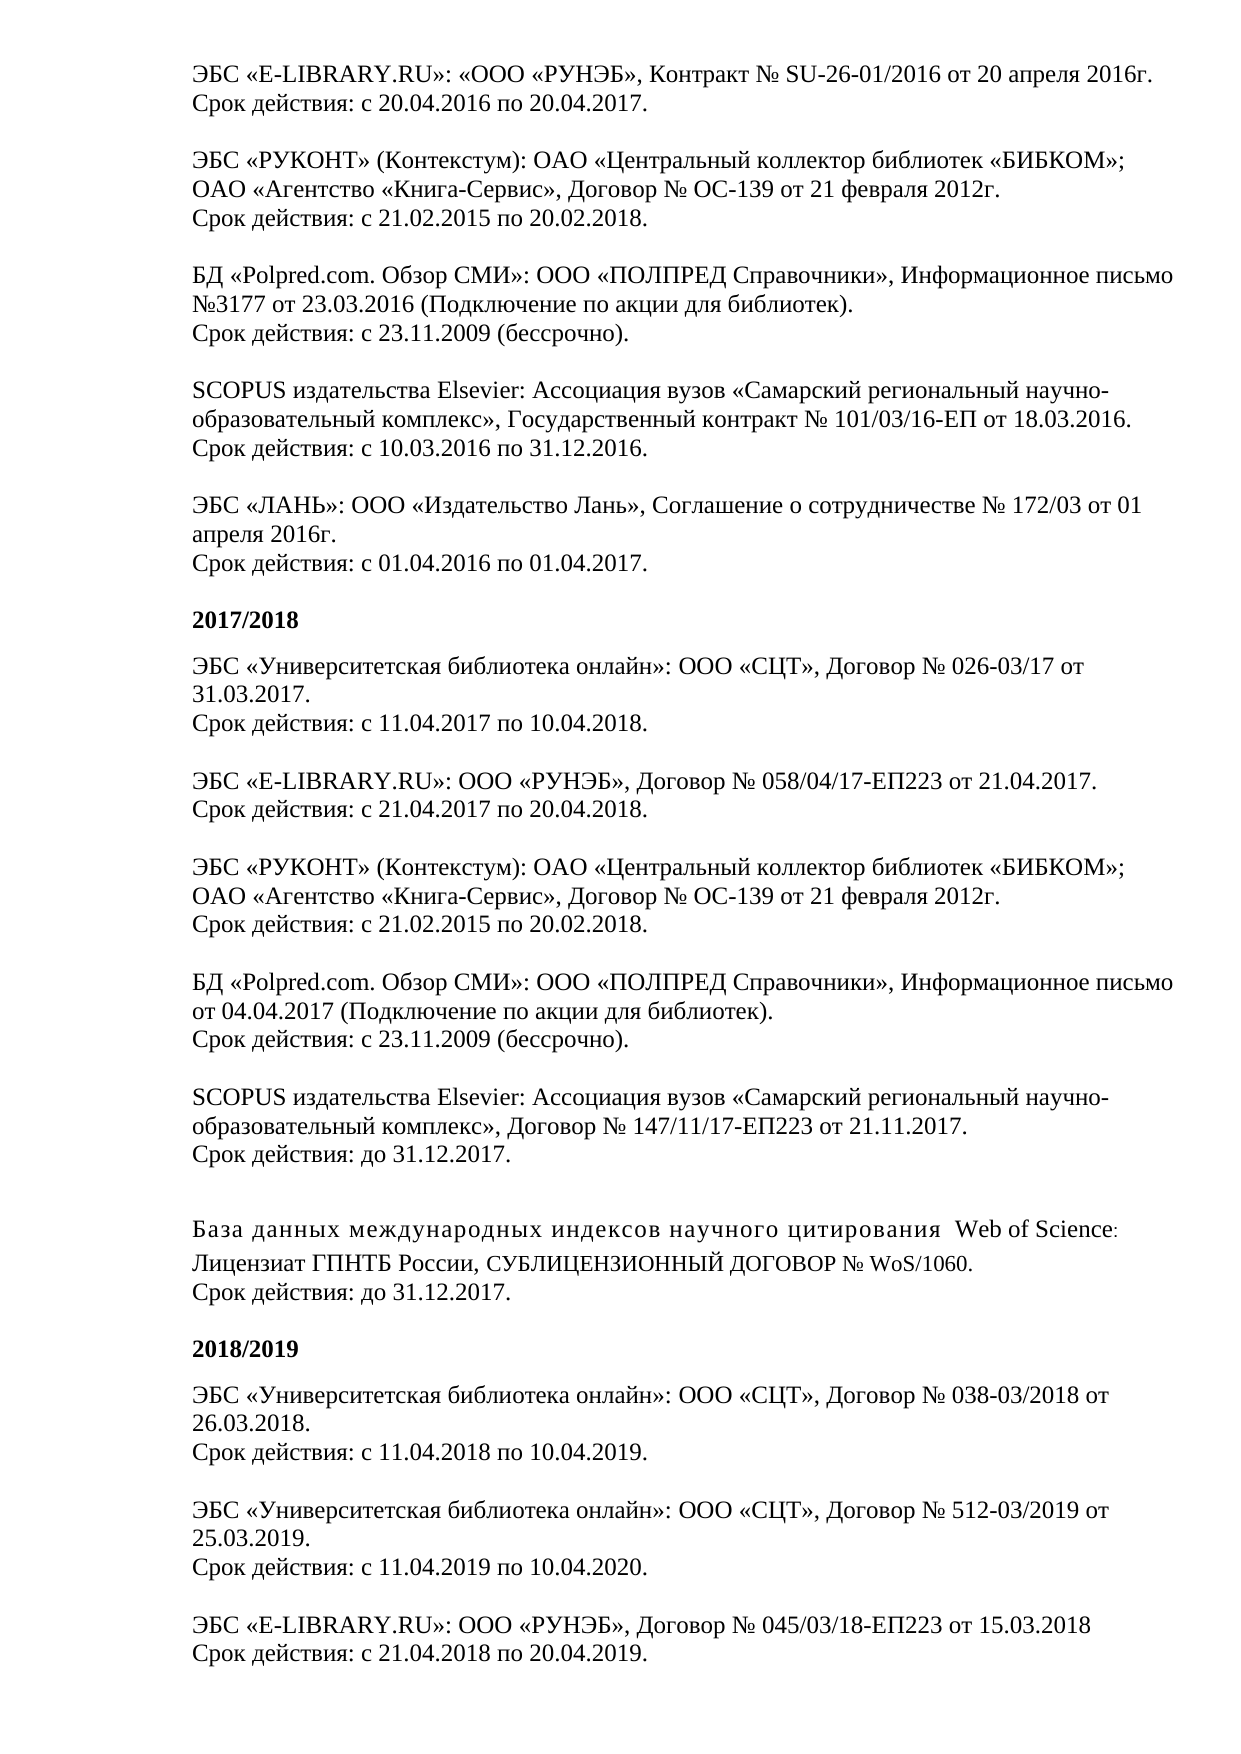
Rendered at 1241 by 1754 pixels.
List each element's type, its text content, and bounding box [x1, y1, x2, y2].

text ЭБС «РУКОНТ» (Контекстум): ОАО «Центральный коллектор библиотек «БИБКОМ»; ОАО «Агентство «Книга-Сервис», Договор № ОС-139 от 21 февраля 2012г. [192, 145, 1181, 203]
text ЭБС «Университетская библиотека онлайн»: OOO «СЦТ», Договор № 512-03/2019 от 25.03.2019. [192, 1495, 1181, 1552]
text База данных международных индексов научного цитирования Web of Science: Лицензиат ГПНТБ России, СУБЛИЦЕНЗИОННЫЙ ДОГОВОР № WoS/1060. [192, 1197, 1181, 1277]
text Срок действия: с 01.04.2016 по 01.04.2017. [118, 548, 1181, 577]
text БД «Polpred.com. Обзор СМИ»: OOO «ПОЛПРЕД Справочники», Информационное письмо от 04.04.2017 (Подключение по акции для библиотек). [192, 967, 1181, 1024]
text Срок действия: с 20.04.2016 по 20.04.2017. [118, 88, 1181, 117]
text Срок действия: с 21.02.2015 по 20.02.2018. [118, 203, 1181, 232]
text 2018/2019 [118, 1334, 1181, 1363]
text ЭБС «Университетская библиотека онлайн»: OOO «СЦТ», Договор № 026-03/17 от 31.03.2017. [192, 651, 1181, 708]
text Срок действия: с 11.04.2017 по 10.04.2018. [118, 708, 1181, 737]
text 2017/2018 [118, 605, 1181, 634]
text Срок действия: с 21.02.2015 по 20.02.2018. [118, 909, 1181, 938]
text Срок действия: с 11.04.2019 по 10.04.2020. [118, 1552, 1181, 1581]
text Срок действия: с 23.11.2009 (бессрочно). [118, 1024, 1181, 1053]
text Срок действия: с 23.11.2009 (бессрочно). [118, 318, 1181, 347]
text ЭБС «E-LIBRARY.RU»: OOO «РУНЭБ», Договор № 058/04/17-ЕП223 от 21.04.2017. [118, 766, 1181, 794]
text Срок действия: с 10.03.2016 по 31.12.2016. [118, 433, 1181, 462]
text БД «Polpred.com. Обзор СМИ»: OOO «ПОЛПРЕД Справочники», Информационное письмо №3177 от 23.03.2016 (Подключение по акции для библиотек). [192, 260, 1181, 318]
text Срок действия: с 21.04.2017 по 20.04.2018. [118, 794, 1181, 823]
text ЭБС «Университетская библиотека онлайн»: OOO «СЦТ», Договор № 038-03/2018 от 26.03.2018. [192, 1380, 1181, 1437]
text SCOPUS издательства Elsevier: Ассоциация вузов «Самарский региональный научно-образовательный комплекс», Договор № 147/11/17-ЕП223 от 21.11.2017. [192, 1082, 1181, 1139]
text Срок действия: с 11.04.2018 по 10.04.2019. [118, 1437, 1181, 1466]
text SCOPUS издательства Elsevier: Ассоциация вузов «Самарский региональный научно-образовательный комплекс», Государственный контракт № 101/03/16-ЕП от 18.03.2016. [192, 375, 1181, 433]
text ЭБС «ЛАНЬ»: ООО «Издательство Лань», Соглашение о сотрудничестве № 172/03 от 01 апреля 2016г. [192, 490, 1181, 548]
text Срок действия: до 31.12.2017. [118, 1139, 1181, 1168]
text ЭБС «E-LIBRARY.RU»: «OOO «РУНЭБ», Контракт № SU-26-01/2016 от 20 апреля 2016г. [192, 59, 1181, 88]
text Срок действия: с 21.04.2018 по 20.04.2019. [118, 1638, 1181, 1667]
text ЭБС «E-LIBRARY.RU»: OOO «РУНЭБ», Договор № 045/03/18-ЕП223 от 15.03.2018 [118, 1610, 1181, 1638]
text ЭБС «РУКОНТ» (Контекстум): ОАО «Центральный коллектор библиотек «БИБКОМ»; ОАО «Агентство «Книга-Сервис», Договор № ОС-139 от 21 февраля 2012г. [192, 852, 1181, 909]
text Срок действия: до 31.12.2017. [118, 1277, 1181, 1306]
